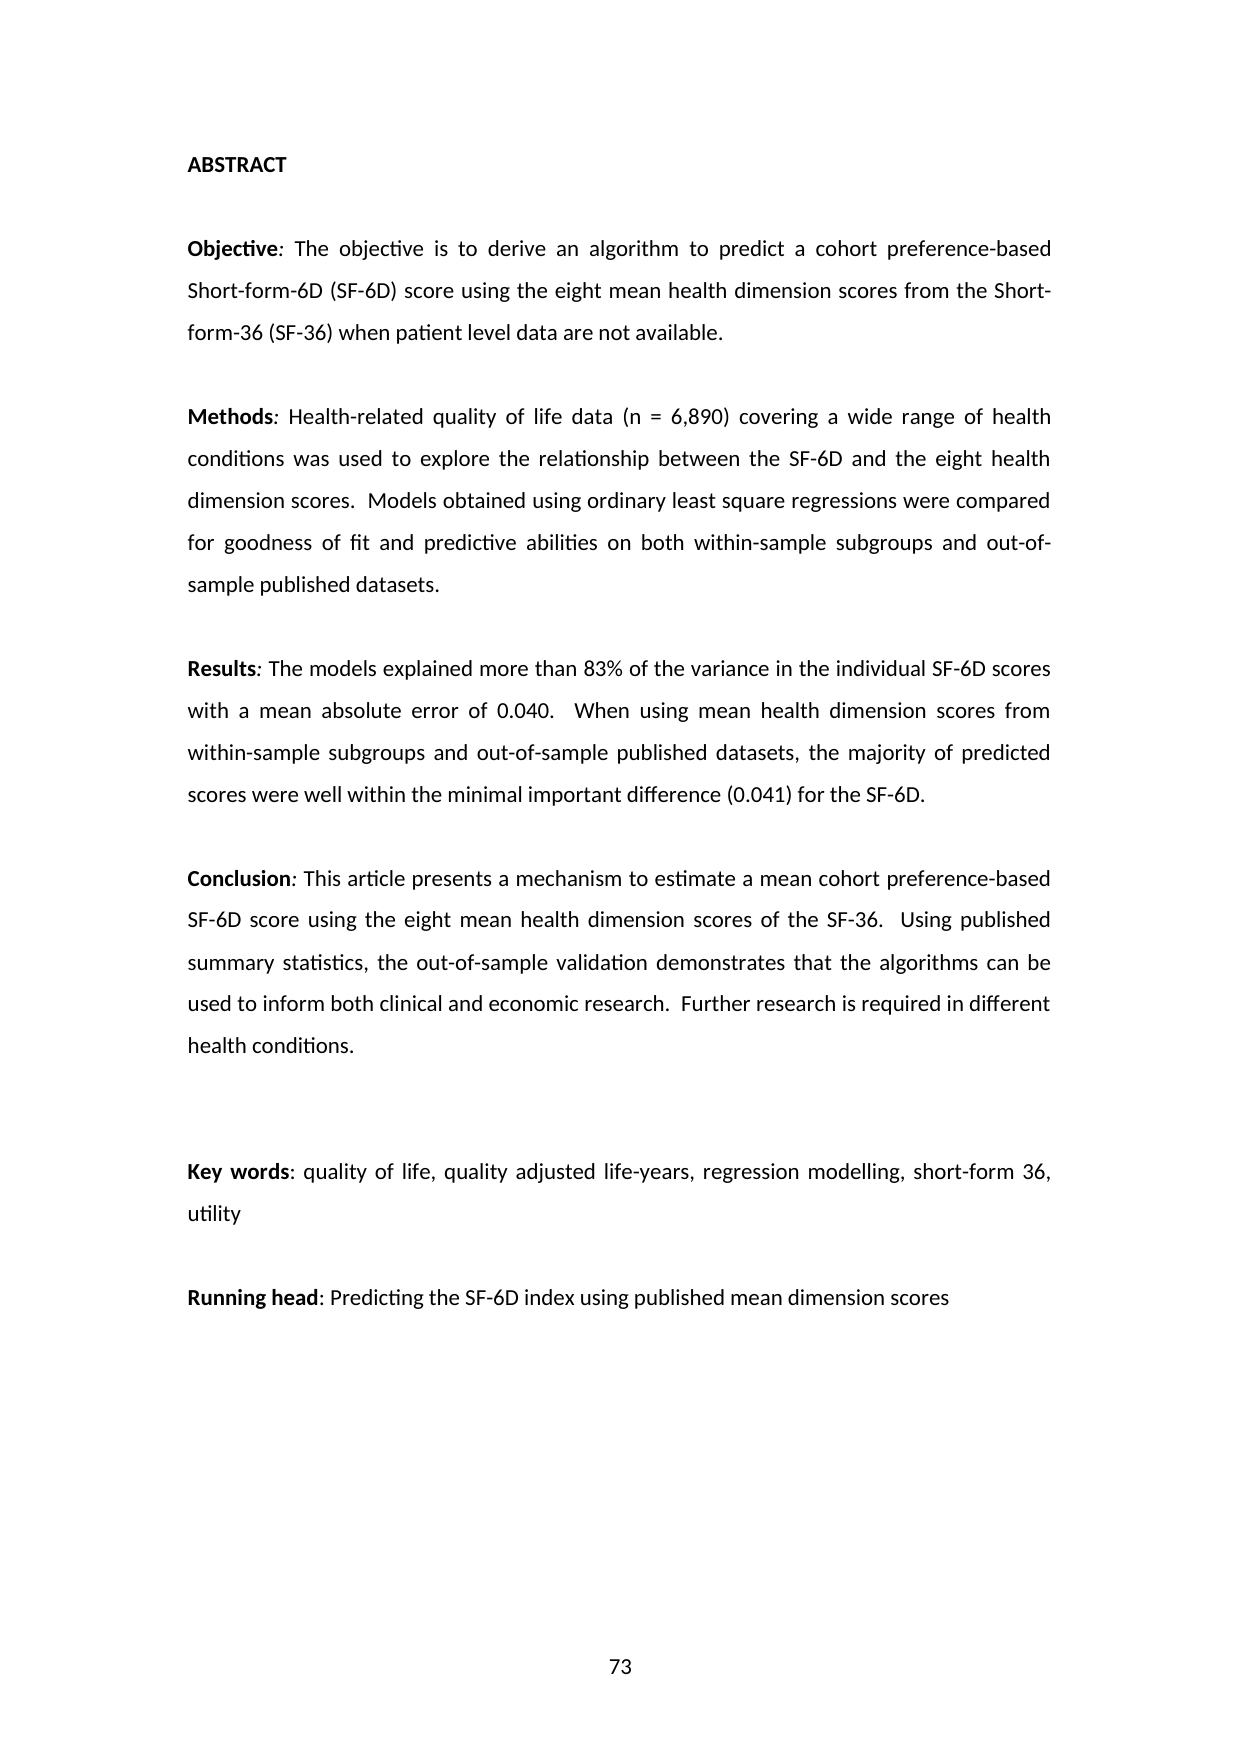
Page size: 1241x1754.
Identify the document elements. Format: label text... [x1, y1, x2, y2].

text Conclusion: This article presents a mechanism to estimate a mean cohort preference-based SF-6D score using the eight mean health dimension scores of the SF-36. Using published summary statistics, the out-of-sample validation demonstrates that the algorithms can be used to inform both clinical and economic research. Further research is required in different health conditions. [187, 864, 1053, 1059]
text ABSTRACT [187, 150, 1053, 178]
text Methods: Health-related quality of life data (n = 6,890) covering a wide range of health conditions was used to explore the relationship between the SF-6D and the eight health dimension scores. Models obtained using ordinary least square regressions were compared for goodness of fit and predictive abilities on both within-sample subgroups and out-of-sample published datasets. [187, 402, 1053, 598]
text Running head: Predicting the SF-6D index using published mean dimension scores [187, 1283, 1053, 1311]
text Results: The models explained more than 83% of the variance in the individual SF-6D scores with a mean absolute error of 0.040. When using mean health dimension scores from within-sample subgroups and out-of-sample published datasets, the majority of predicted scores were well within the minimal important difference (0.041) for the SF-6D. [187, 654, 1053, 808]
text Objective: The objective is to derive an algorithm to predict a cohort preference-based Short-form-6D (SF-6D) score using the eight mean health dimension scores from the Short-form-36 (SF-36) when patient level data are not available. [187, 234, 1053, 346]
text Key words: quality of life, quality adjusted life-years, regression modelling, short-form 36, utility [187, 1157, 1053, 1227]
